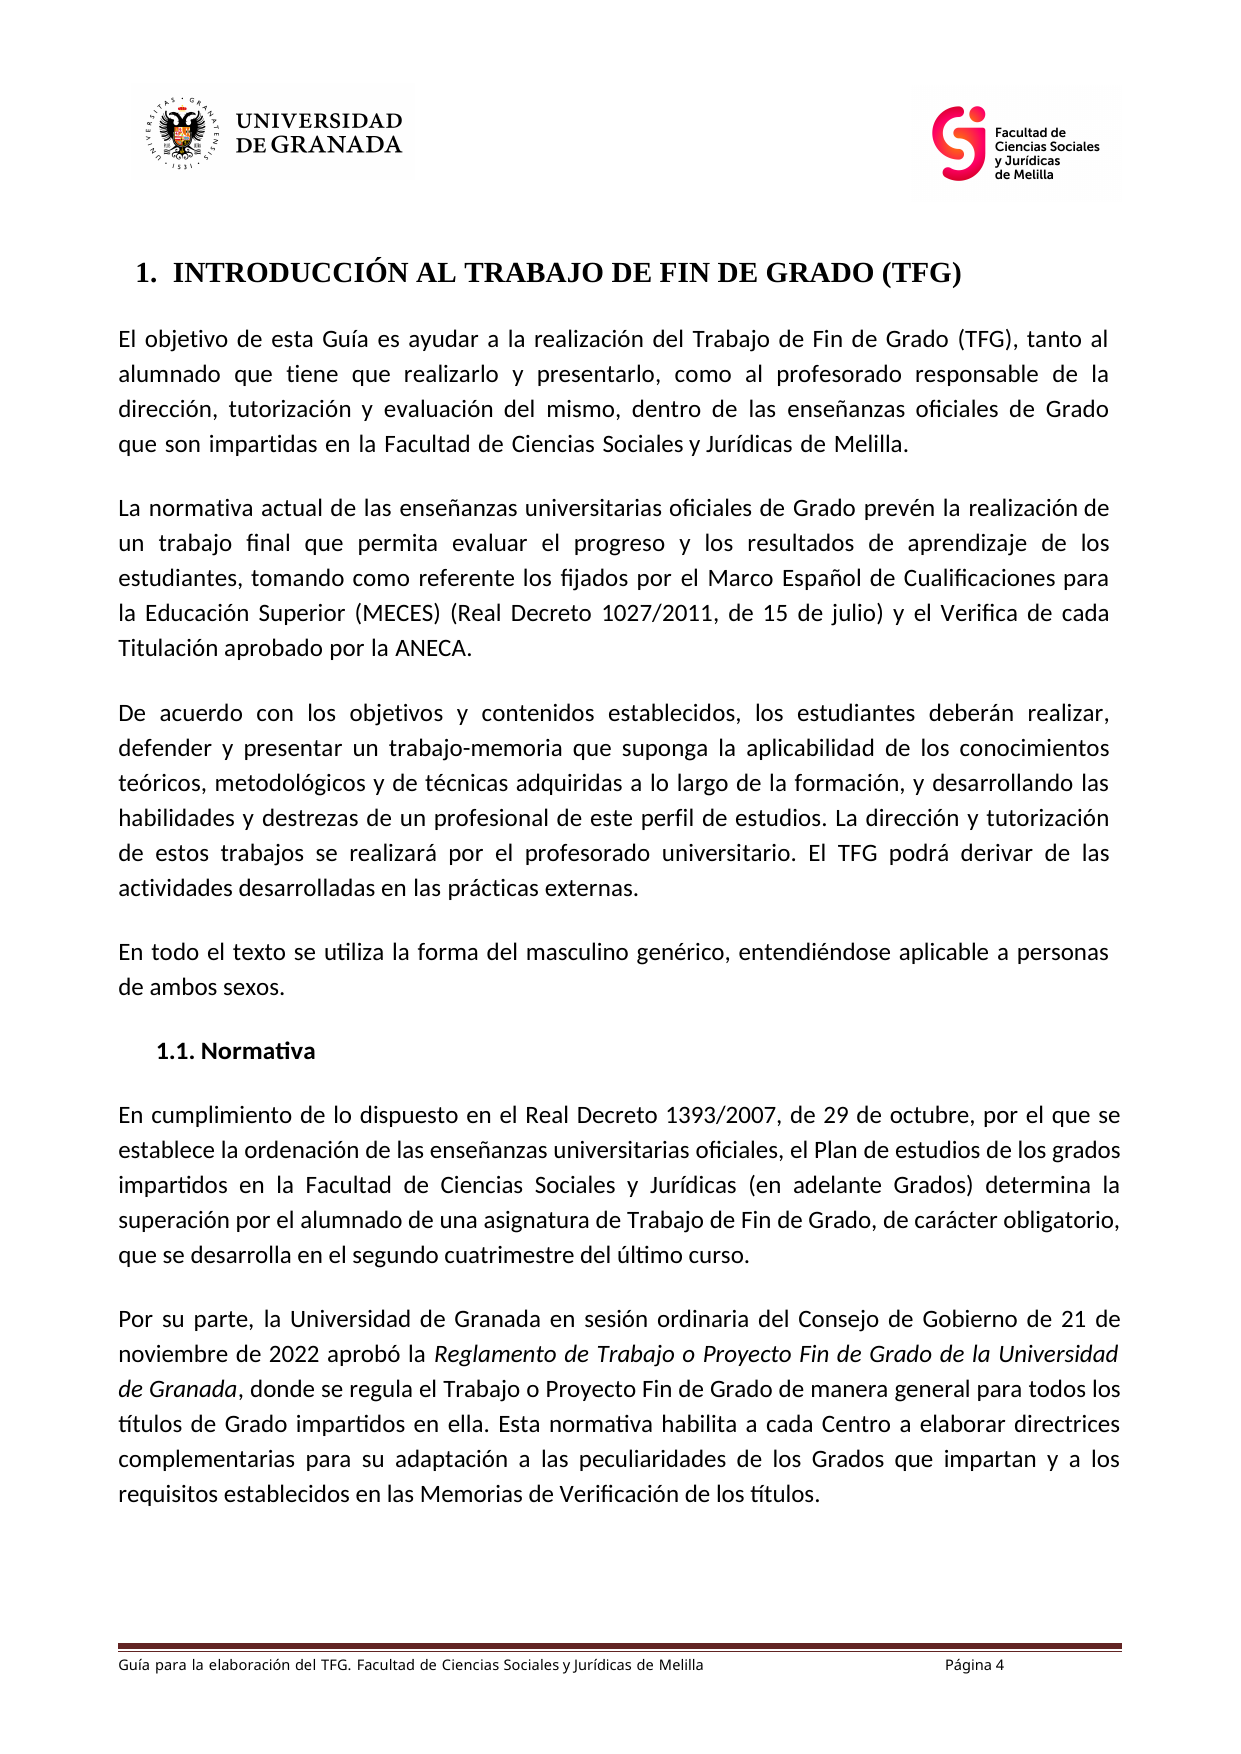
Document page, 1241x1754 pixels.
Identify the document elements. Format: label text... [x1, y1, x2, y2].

text En cumplimiento de lo dispuesto en el Real Decreto 1393/2007, de 29 de octubre, por el que se establece la ordenación de las enseñanzas universitarias oficiales, el Plan de estudios de los grados impartidos en la Facultad de Ciencias Sociales y Jurídicas (en adelante Grados) determina la superación por el alumnado de una asignatura de Trabajo de Fin de Grado, de carácter obligatorio, que se desarrolla en el segundo cuatrimestre del último curso. [118, 1099, 1122, 1270]
text En todo el texto se utiliza la forma del masculino genérico, entendiéndose aplicable a personas de ambos sexos. [118, 936, 1110, 1001]
text Por su parte, la Universidad de Granada en sesión ordinaria del Consejo de Gobierno de 21 de noviembre de 2022 aprobó la Reglamento de Trabajo o Proyecto Fin de Grado de la Universidad de Granada, donde se regula el Trabajo o Proyecto Fin de Grado de manera general para todos los títulos de Grado impartidos en ella. Esta normativa habilita a cada Centro a elaborar directrices complementarias para su adaptación a las peculiaridades de los Grados que impartan y a los requisitos establecidos en las Memorias de Verificación de los títulos. [118, 1303, 1122, 1509]
picture [911, 85, 1123, 202]
picture [131, 83, 416, 180]
text El objetivo de esta Guía es ayudar a la realización del Trabajo de Fin de Grado (TFG), tanto al alumnado que tiene que realizarlo y presentarlo, como al profesorado responsable de la dirección, tutorización y evaluación del mismo, dentro de las enseñanzas oficiales de Grado que son impartidas en la Facultad de Ciencias Sociales y Jurídicas de Melilla. [118, 323, 1110, 459]
text De acuerdo con los objetivos y contenidos establecidos, los estudiantes deberán realizar, defender y presentar un trabajo-memoria que suponga la aplicabilidad de los conocimientos teóricos, metodológicos y de técnicas adquiridas a lo largo de la formación, y desarrollando las habilidades y destrezas de un profesional de este perfil de estudios. La dirección y tutorización de estos trabajos se realizará por el profesorado universitario. El TFG podrá derivar de las actividades desarrolladas en las prácticas externas. [118, 697, 1110, 902]
text La normativa actual de las enseñanzas universitarias oficiales de Grado prevén la realización de un trabajo final que permita evaluar el progreso y los resultados de aprendizaje de los estudiantes, tomando como referente los fijados por el Marco Español de Cualificaciones para la Educación Superior (MECES) (Real Decreto 1027/2011, de 15 de julio) y el Verifica de cada Titulación aprobado por la ANECA. [118, 492, 1109, 663]
text Normativa [156, 1035, 1122, 1066]
text INTRODUCCIÓN AL TRABAJO DE FIN DE GRADO (TFG) [135, 256, 1122, 289]
